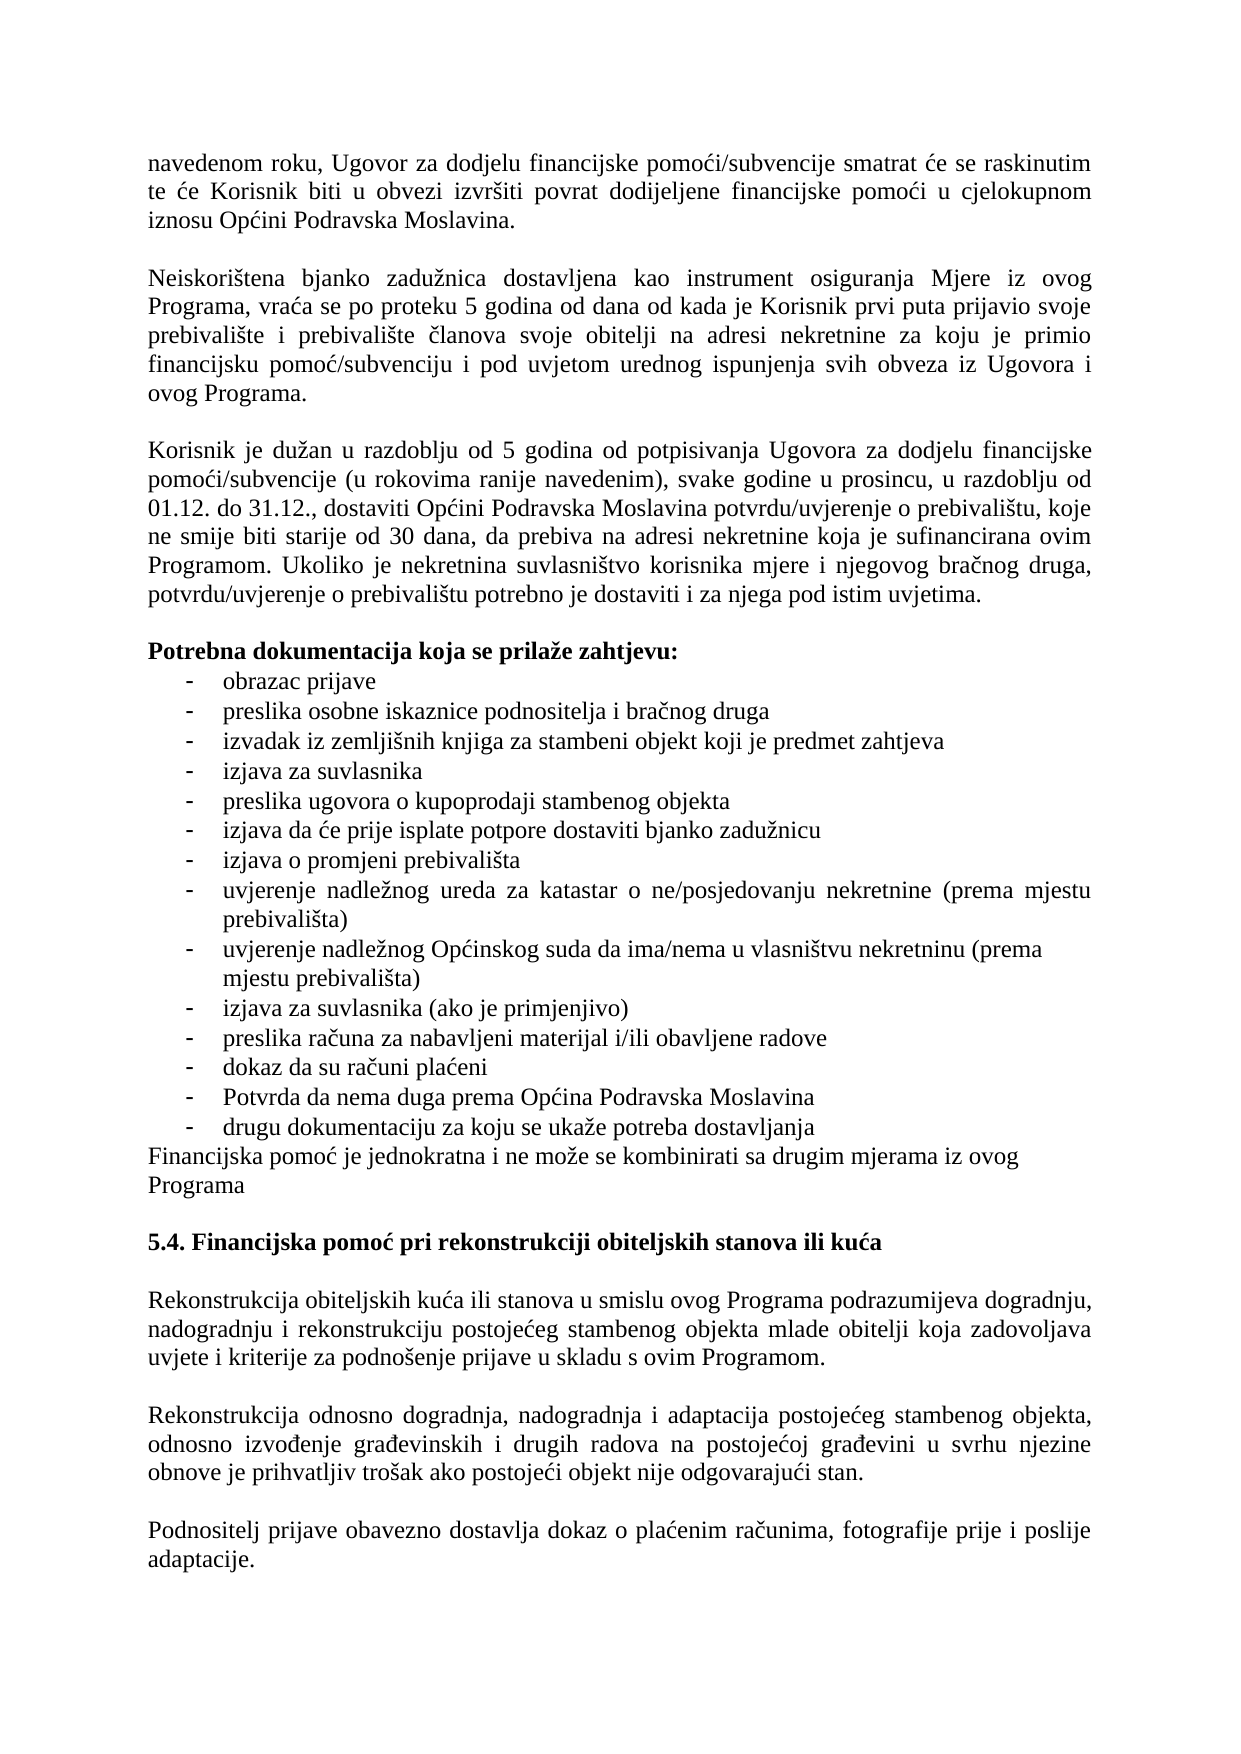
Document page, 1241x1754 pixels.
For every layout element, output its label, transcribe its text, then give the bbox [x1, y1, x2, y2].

text Potrebna dokumentacija koja se prilaže zahtjevu: [148, 636, 1093, 665]
list Potvrda da nema duga prema Općina Podravska Moslavina [185, 1081, 1092, 1111]
list izjava da će prije isplate potpore dostaviti bjanko zadužnicu [185, 814, 1093, 844]
text Podnositelj prijave obavezno dostavlja dokaz o plaćenim računima, fotografije prije i poslije adaptacije. [148, 1515, 1093, 1572]
text 5.4. Financijska pomoć pri rekonstrukciji obiteljskih stanova ili kuća [148, 1227, 1093, 1256]
list preslika osobne iskaznice podnositelja i bračnog druga [185, 695, 1093, 725]
list obrazac prijave [185, 665, 1093, 695]
text Financijska pomoć je jednokratna i ne može se kombinirati sa drugim mjerama iz ovog Programa [148, 1141, 1093, 1199]
list drugu dokumentaciju za koju se ukaže potreba dostavljanja [185, 1111, 1092, 1141]
list uvjerenje nadležnog Općinskog suda da ima/nema u vlasništvu nekretninu (prema mjestu prebivališta) [185, 933, 1092, 992]
list izjava za suvlasnika [185, 755, 1093, 785]
list uvjerenje nadležnog ureda za katastar o ne/posjedovanju nekretnine (prema mjestu prebivališta) [185, 874, 1092, 933]
text Rekonstrukcija obiteljskih kuća ili stanova u smislu ovog Programa podrazumijeva dogradnju, nadogradnju i rekonstrukciju postojećeg stambenog objekta mlade obitelji koja zadovoljava uvjete i kriterije za podnošenje prijave u skladu s ovim Programom. [148, 1285, 1093, 1371]
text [148, 148, 1093, 234]
list dokaz da su računi plaćeni [185, 1051, 1092, 1081]
text Korisnik je dužan u razdoblju od 5 godina od potpisivanja Ugovora za dodjelu financijske pomoći/subvencije (u rokovima ranije navedenim), svake godine u prosincu, u razdoblju od 01.12. do 31.12., dostaviti Općini Podravska Moslavina potvrdu/uvjerenje o prebivalištu, koje ne smije biti starije od 30 dana, da prebiva na adresi nekretnine koja je sufinancirana ovim Programom. Ukoliko je nekretnina suvlasništvo korisnika mjere i njegovog bračnog druga, potvrdu/uvjerenje o prebivalištu potrebno je dostaviti i za njega pod istim uvjetima. [148, 435, 1093, 608]
text Neiskorištena bjanko zadužnica dostavljena kao instrument osiguranja Mjere iz ovog Programa, vraća se po proteku 5 godina od dana od kada je Korisnik prvi puta prijavio svoje prebivalište i prebivalište članova svoje obitelji na adresi nekretnine za koju je primio financijsku pomoć/subvenciju i pod uvjetom urednog ispunjenja svih obveza iz Ugovora i ovog Programa. [148, 263, 1093, 406]
text Rekonstrukcija odnosno dogradnja, nadogradnja i adaptacija postojećeg stambenog objekta, odnosno izvođenje građevinskih i drugih radova na postojećoj građevini u svrhu njezine obnove je prihvatljiv trošak ako postojeći objekt nije odgovarajući stan. [148, 1400, 1093, 1486]
list izvadak iz zemljišnih knjiga za stambeni objekt koji je predmet zahtjeva [185, 725, 1093, 755]
list izjava o promjeni prebivališta [185, 844, 1093, 874]
list preslika računa za nabavljeni materijal i/ili obavljene radove [185, 1022, 1092, 1051]
list preslika ugovora o kupoprodaji stambenog objekta [185, 785, 1093, 814]
list izjava za suvlasnika (ako je primjenjivo) [185, 992, 1092, 1022]
